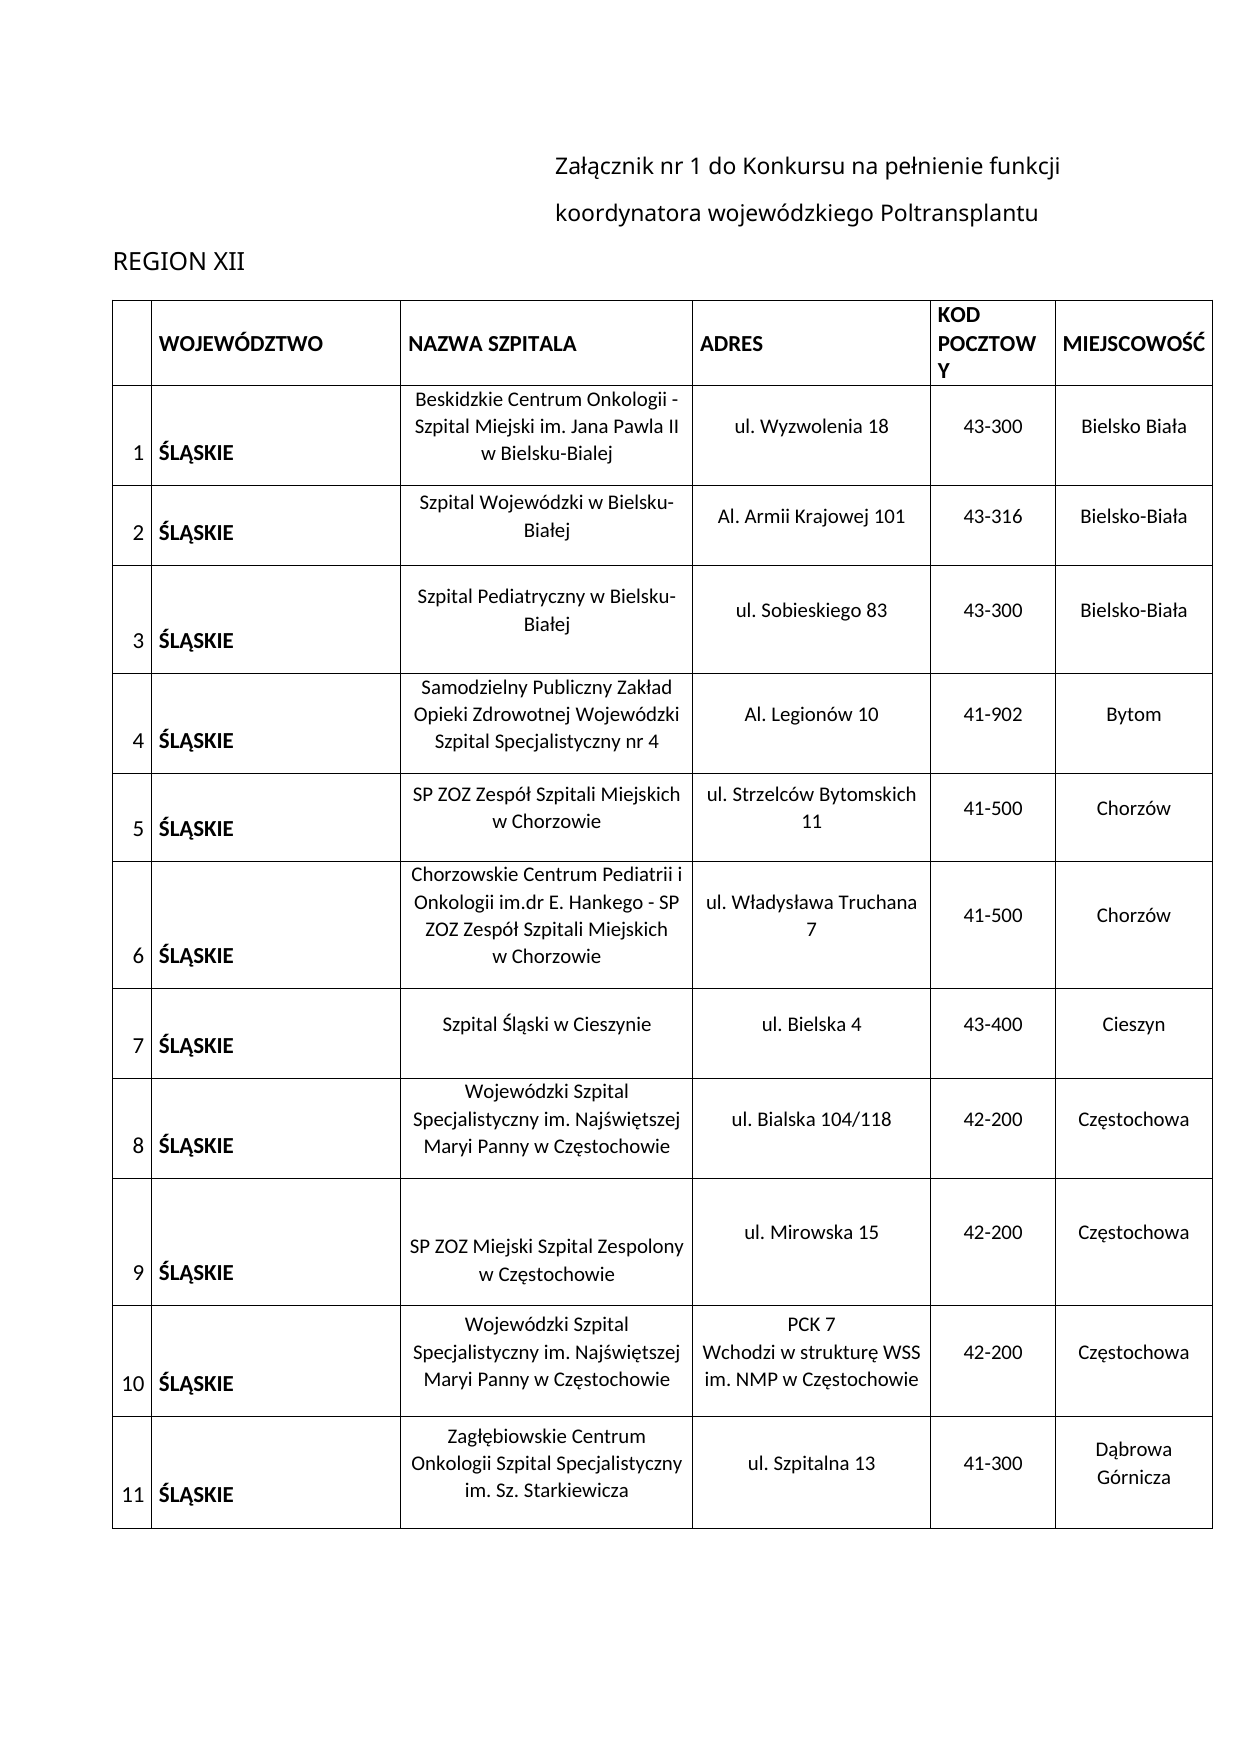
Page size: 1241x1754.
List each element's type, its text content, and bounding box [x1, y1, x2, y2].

table_header MIEJSCOWOŚĆ [1056, 301, 1212, 385]
table_header WOJEWÓDZTWO [152, 301, 400, 385]
table_cell ul. Strzelców Bytomskich 11 [693, 774, 930, 861]
table_cell SP ZOZ Miejski Szpital Zespolony w Częstochowie [401, 1179, 692, 1305]
table_cell 41-300 [931, 1417, 1055, 1527]
table_cell ŚLĄSKIE [152, 1079, 400, 1177]
table_cell Częstochowa [1056, 1079, 1212, 1177]
table_cell 2 [113, 486, 151, 565]
table_cell Samodzielny Publiczny Zakład Opieki Zdrowotnej Wojewódzki Szpital Specjalistyczny nr 4 [401, 674, 692, 773]
table_cell ŚLĄSKIE [152, 1417, 400, 1527]
text Załącznik nr 1 do Konkursu na pełnienie funkcji koordynatora wojewódzkiego Poltransplantu [555, 150, 1128, 228]
table_cell 11 [113, 1417, 151, 1527]
table_cell 41-500 [931, 862, 1055, 988]
table_cell 3 [113, 566, 151, 673]
table_cell ŚLĄSKIE [152, 566, 400, 673]
table_cell 43-300 [931, 566, 1055, 673]
table_cell ŚLĄSKIE [152, 674, 400, 773]
table_cell PCK 7 Wchodzi w strukturę WSS im. NMP w Częstochowie [693, 1306, 930, 1416]
table_cell Wojewódzki Szpital Specjalistyczny im. Najświętszej Maryi Panny w Częstochowie [401, 1306, 692, 1416]
table_cell 7 [113, 989, 151, 1077]
table_cell Al. Legionów 10 [693, 674, 930, 773]
table_cell Bielsko Biała [1056, 386, 1212, 485]
table_cell 8 [113, 1079, 151, 1177]
table_cell 43-300 [931, 386, 1055, 485]
table_header NAZWA SZPITALA [401, 301, 692, 385]
table_cell 42-200 [931, 1306, 1055, 1416]
table_cell ul. Bielska 4 [693, 989, 930, 1077]
table_cell ul. Bialska 104/118 [693, 1079, 930, 1177]
table_header ADRES [693, 301, 930, 385]
table_cell Szpital Śląski w Cieszynie [401, 989, 692, 1077]
table_cell ŚLĄSKIE [152, 989, 400, 1077]
table_cell ul. Władysława Truchana 7 [693, 862, 930, 988]
table_cell 43-316 [931, 486, 1055, 565]
table_cell ul. Szpitalna 13 [693, 1417, 930, 1527]
table_cell ul. Wyzwolenia 18 [693, 386, 930, 485]
table_cell Zagłębiowskie Centrum Onkologii Szpital Specjalistyczny im. Sz. Starkiewicza [401, 1417, 692, 1527]
table_cell 9 [113, 1179, 151, 1305]
table_cell Chorzów [1056, 862, 1212, 988]
table_cell ŚLĄSKIE [152, 386, 400, 485]
table_cell 4 [113, 674, 151, 773]
table_cell 43-400 [931, 989, 1055, 1077]
table_cell Dąbrowa Górnicza [1056, 1417, 1212, 1527]
table_header [113, 301, 151, 385]
table_cell ŚLĄSKIE [152, 774, 400, 861]
table_cell ul. Mirowska 15 [693, 1179, 930, 1305]
table_cell 41-500 [931, 774, 1055, 861]
table_cell Chorzowskie Centrum Pediatrii i Onkologii im.dr E. Hankego - SP ZOZ Zespół Szpitali Miejskich w Chorzowie [401, 862, 692, 988]
table_cell ul. Sobieskiego 83 [693, 566, 930, 673]
table_cell Chorzów [1056, 774, 1212, 861]
table_cell 6 [113, 862, 151, 988]
table_cell Bielsko-Biała [1056, 566, 1212, 673]
table_cell 42-200 [931, 1179, 1055, 1305]
table_cell Częstochowa [1056, 1306, 1212, 1416]
text REGION XII [112, 244, 1128, 278]
table_cell Cieszyn [1056, 989, 1212, 1077]
table_cell ŚLĄSKIE [152, 1306, 400, 1416]
table_cell SP ZOZ Zespół Szpitali Miejskich w Chorzowie [401, 774, 692, 861]
table_header KOD POCZTOWY [931, 301, 1055, 385]
table_cell ŚLĄSKIE [152, 486, 400, 565]
table_cell Wojewódzki Szpital Specjalistyczny im. Najświętszej Maryi Panny w Częstochowie [401, 1079, 692, 1177]
table_cell 10 [113, 1306, 151, 1416]
table_cell Szpital Wojewódzki w Bielsku-Białej [401, 486, 692, 565]
table_cell Częstochowa [1056, 1179, 1212, 1305]
table_cell ŚLĄSKIE [152, 862, 400, 988]
table_cell Bytom [1056, 674, 1212, 773]
table_cell ŚLĄSKIE [152, 1179, 400, 1305]
table_cell 41-902 [931, 674, 1055, 773]
table_cell 5 [113, 774, 151, 861]
table_cell Al. Armii Krajowej 101 [693, 486, 930, 565]
table_cell 42-200 [931, 1079, 1055, 1177]
table_cell Bielsko-Biała [1056, 486, 1212, 565]
table_cell Beskidzkie Centrum Onkologii - Szpital Miejski im. Jana Pawla II w Bielsku-Bialej [401, 386, 692, 485]
table_cell 1 [113, 386, 151, 485]
table_cell Szpital Pediatryczny w Bielsku-Białej [401, 566, 692, 673]
